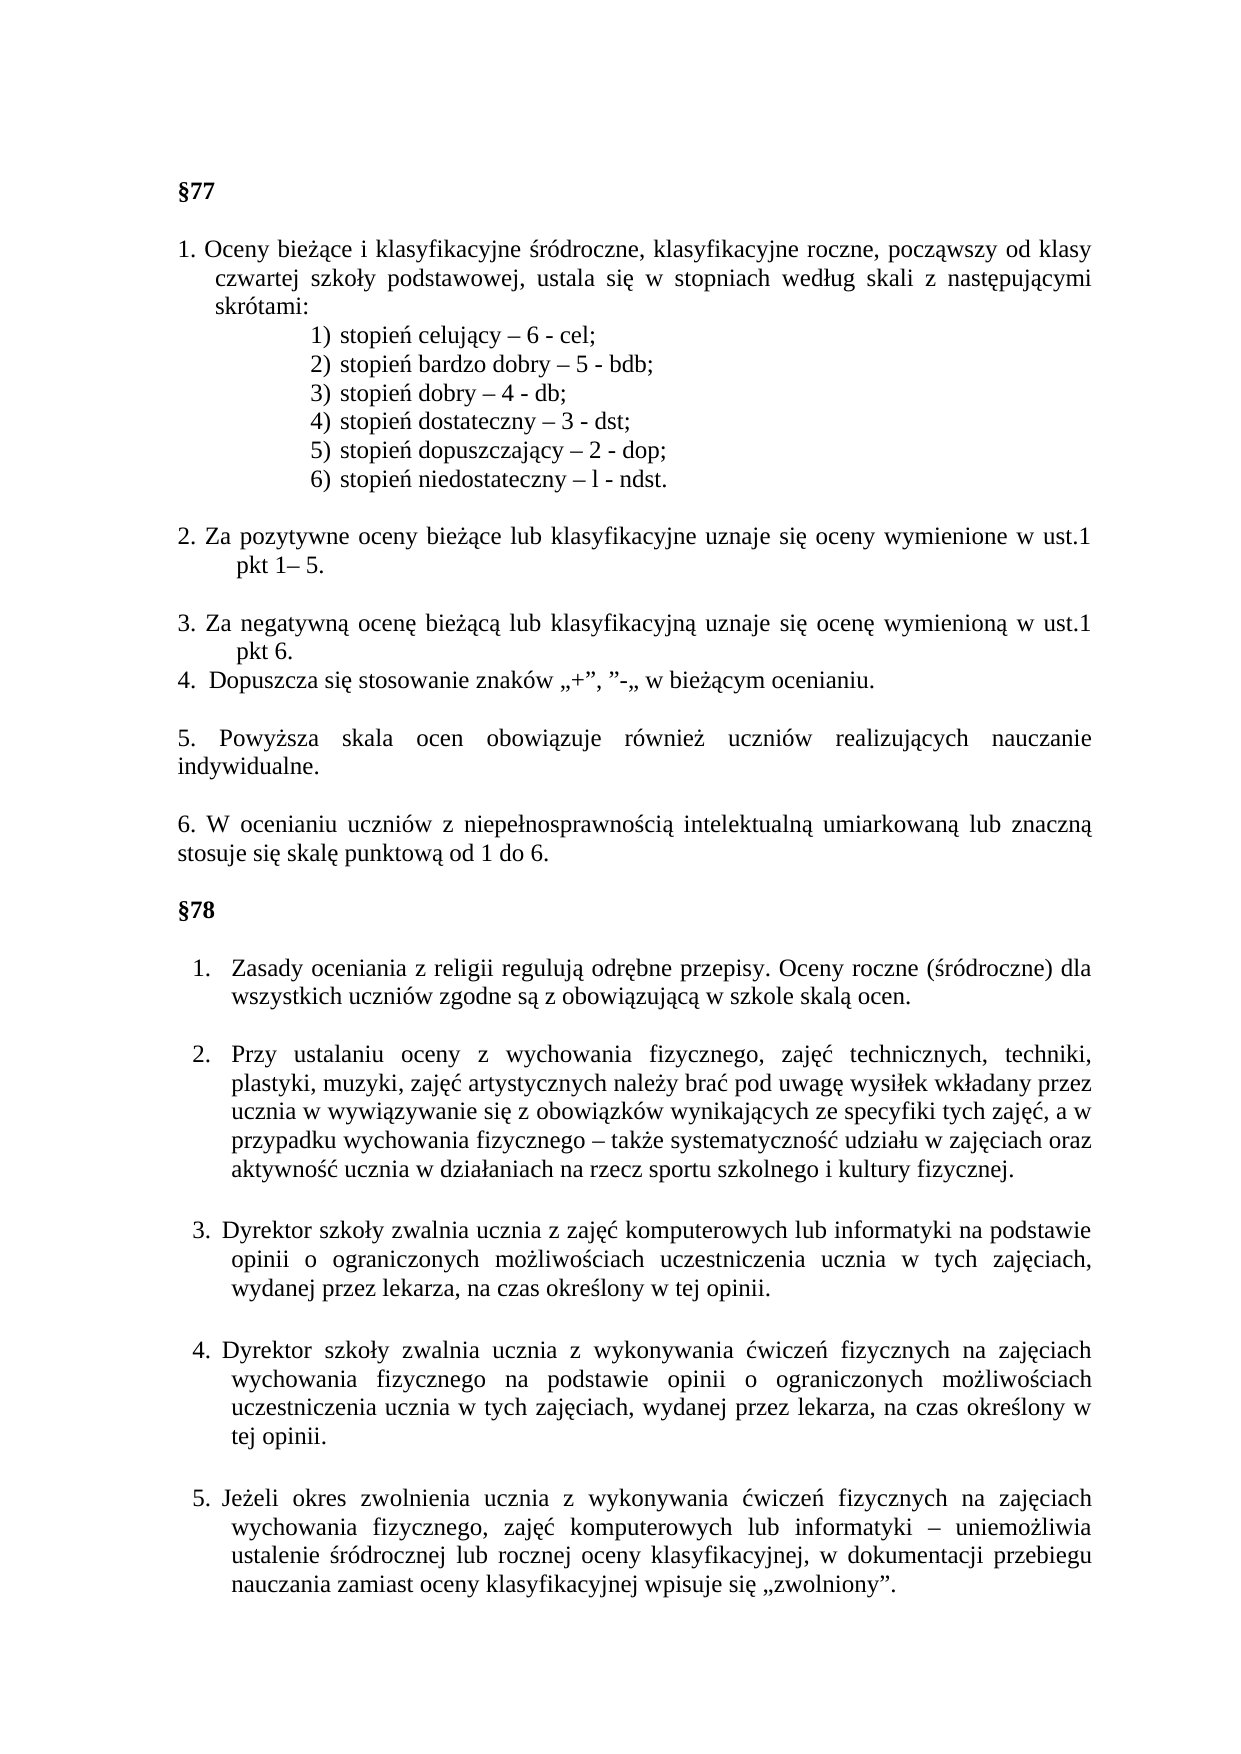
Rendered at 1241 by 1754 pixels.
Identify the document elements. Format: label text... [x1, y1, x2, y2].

list Dyrektor szkoły zwalnia ucznia z zajęć komputerowych lub informatyki na podstawie opinii o ograniczonych możliwościach uczestniczenia ucznia w tych zajęciach, wydanej przez lekarza, na czas określony w tej opinii. [192, 1216, 1093, 1302]
list stopień niedostateczny – l - ndst. [252, 464, 1093, 493]
list Dyrektor szkoły zwalnia ucznia z wykonywania ćwiczeń fizycznych na zajęciach wychowania fizycznego na podstawie opinii o ograniczonych możliwościach uczestniczenia ucznia w tych zajęciach, wydanej przez lekarza, na czas określony w tej opinii. [192, 1335, 1093, 1450]
list Jeżeli okres zwolnienia ucznia z wykonywania ćwiczeń fizycznych na zajęciach wychowania fizycznego, zajęć komputerowych lub informatyki – uniemożliwia ustalenie śródrocznej lub rocznej oceny klasyfikacyjnej, w dokumentacji przebiegu nauczania zamiast oceny klasyfikacyjnej wpisuje się „zwolniony”. [192, 1483, 1093, 1598]
text 6. W ocenianiu uczniów z niepełnosprawnością intelektualną umiarkowaną lub znaczną stosuje się skalę punktową od 1 do 6. [177, 809, 1093, 866]
text §77 [177, 176, 1093, 205]
text §78 [177, 895, 1093, 924]
list Przy ustalaniu oceny z wychowania fizycznego, zajęć technicznych, techniki, plastyki, muzyki, zajęć artystycznych należy brać pod uwagę wysiłek wkładany przez ucznia w wywiązywanie się z obowiązków wynikających ze specyfiki tych zajęć, a w przypadku wychowania fizycznego – także systematyczność udziału w zajęciach oraz aktywność ucznia w działaniach na rzecz sportu szkolnego i kultury fizycznej. [192, 1039, 1093, 1183]
list stopień dopuszczający – 2 - dop; [252, 435, 1093, 464]
text 2. Za pozytywne oceny bieżące lub klasyfikacyjne uznaje się oceny wymienione w ust.1 pkt 1– 5. [177, 521, 1093, 579]
list Zasady oceniania z religii regulują odrębne przepisy. Oceny roczne (śródroczne) dla wszystkich uczniów zgodne są z obowiązującą w szkole skalą ocen. [192, 953, 1093, 1010]
text 4. Dopuszcza się stosowanie znaków „+”, ”-„ w bieżącym ocenianiu. [177, 665, 1093, 694]
list stopień celujący – 6 - cel; [252, 320, 1093, 349]
list stopień dostateczny – 3 - dst; [252, 406, 1093, 435]
text 1. Oceny bieżące i klasyfikacyjne śródroczne, klasyfikacyjne roczne, począwszy od klasy czwartej szkoły podstawowej, ustala się w stopniach według skali z następującymi skrótami: [177, 234, 1093, 320]
list stopień bardzo dobry – 5 - bdb; [252, 349, 1093, 378]
text 5. Powyższa skala ocen obowiązuje również uczniów realizujących nauczanie indywidualne. [177, 723, 1093, 780]
list stopień dobry – 4 - db; [252, 378, 1093, 406]
text 3. Za negatywną ocenę bieżącą lub klasyfikacyjną uznaje się ocenę wymienioną w ust.1 pkt 6. [177, 608, 1093, 665]
